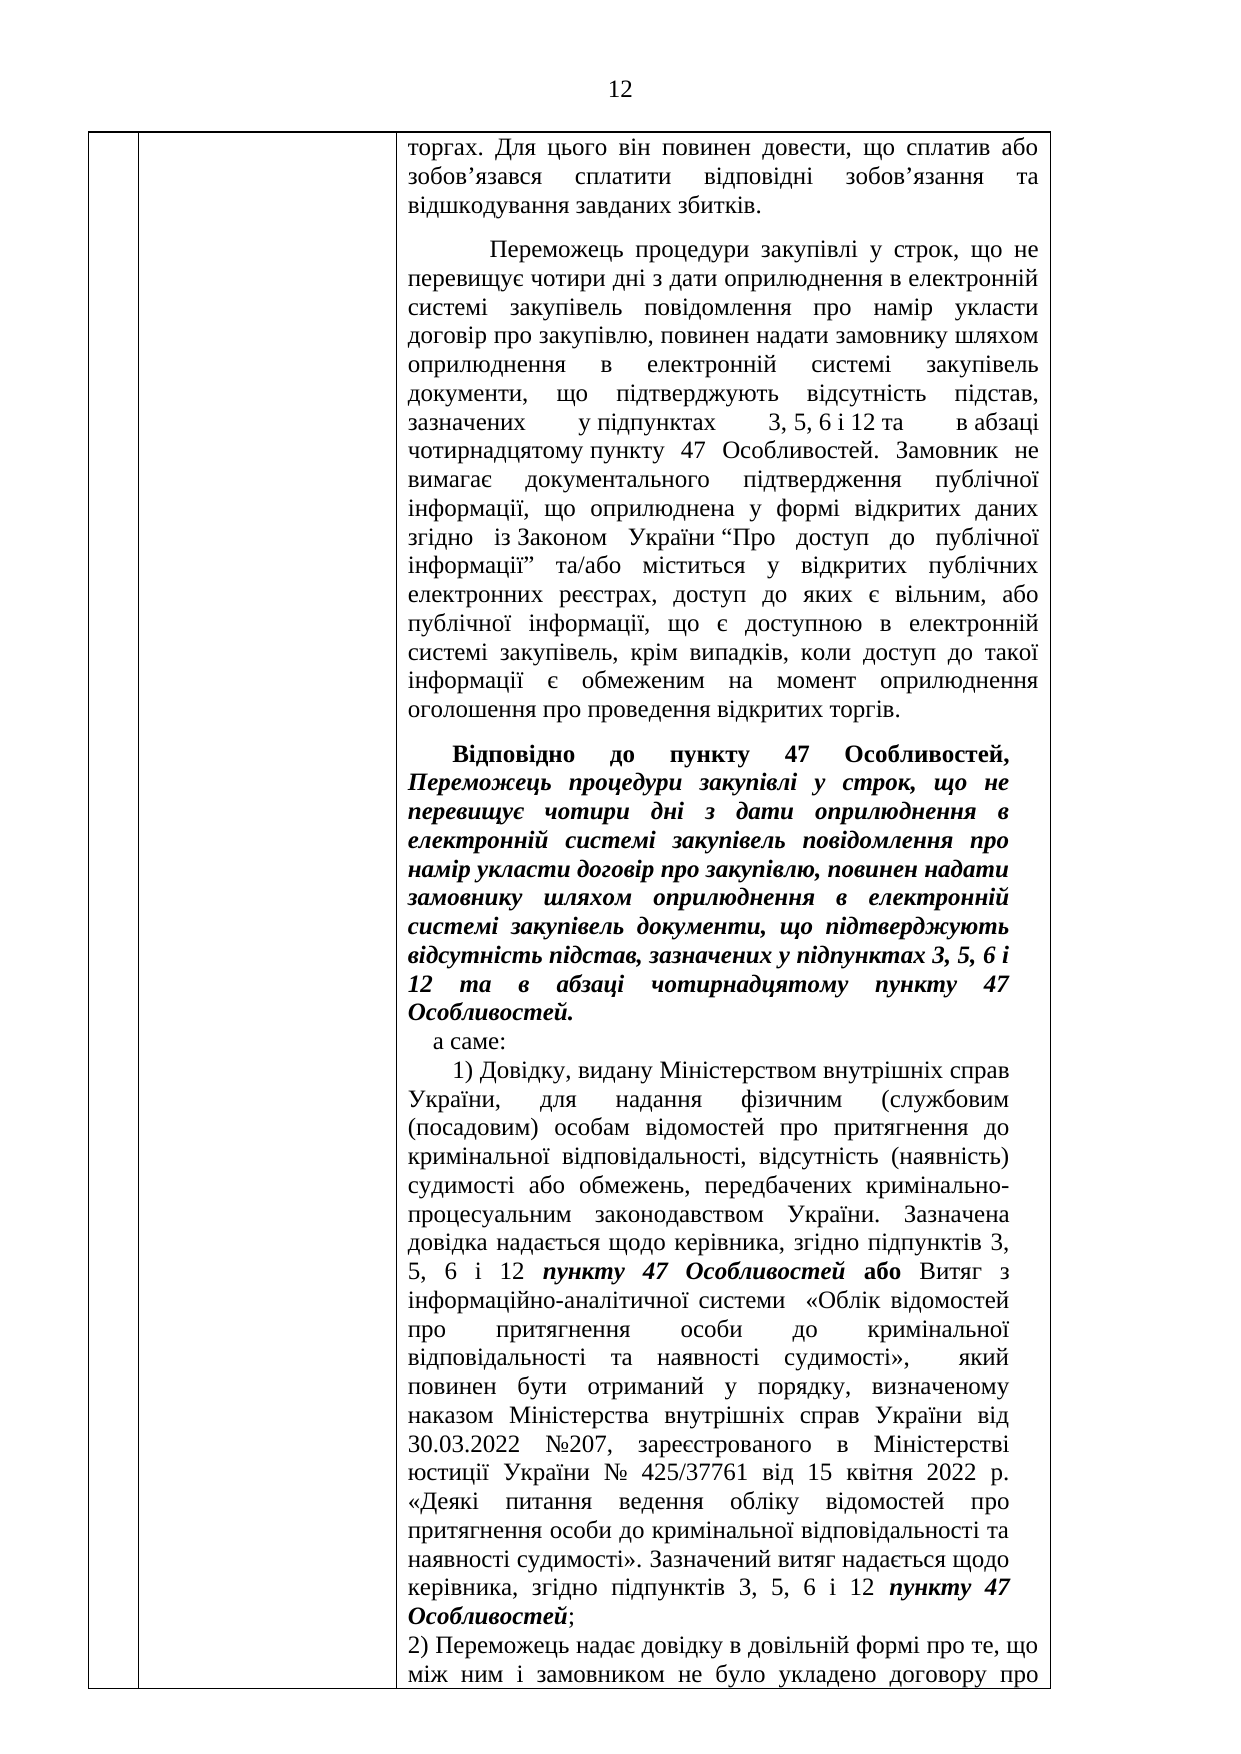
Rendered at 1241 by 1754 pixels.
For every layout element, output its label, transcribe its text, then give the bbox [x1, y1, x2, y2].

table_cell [397, 133, 1050, 1687]
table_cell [139, 133, 396, 1687]
table_cell 5 [89, 133, 138, 1687]
